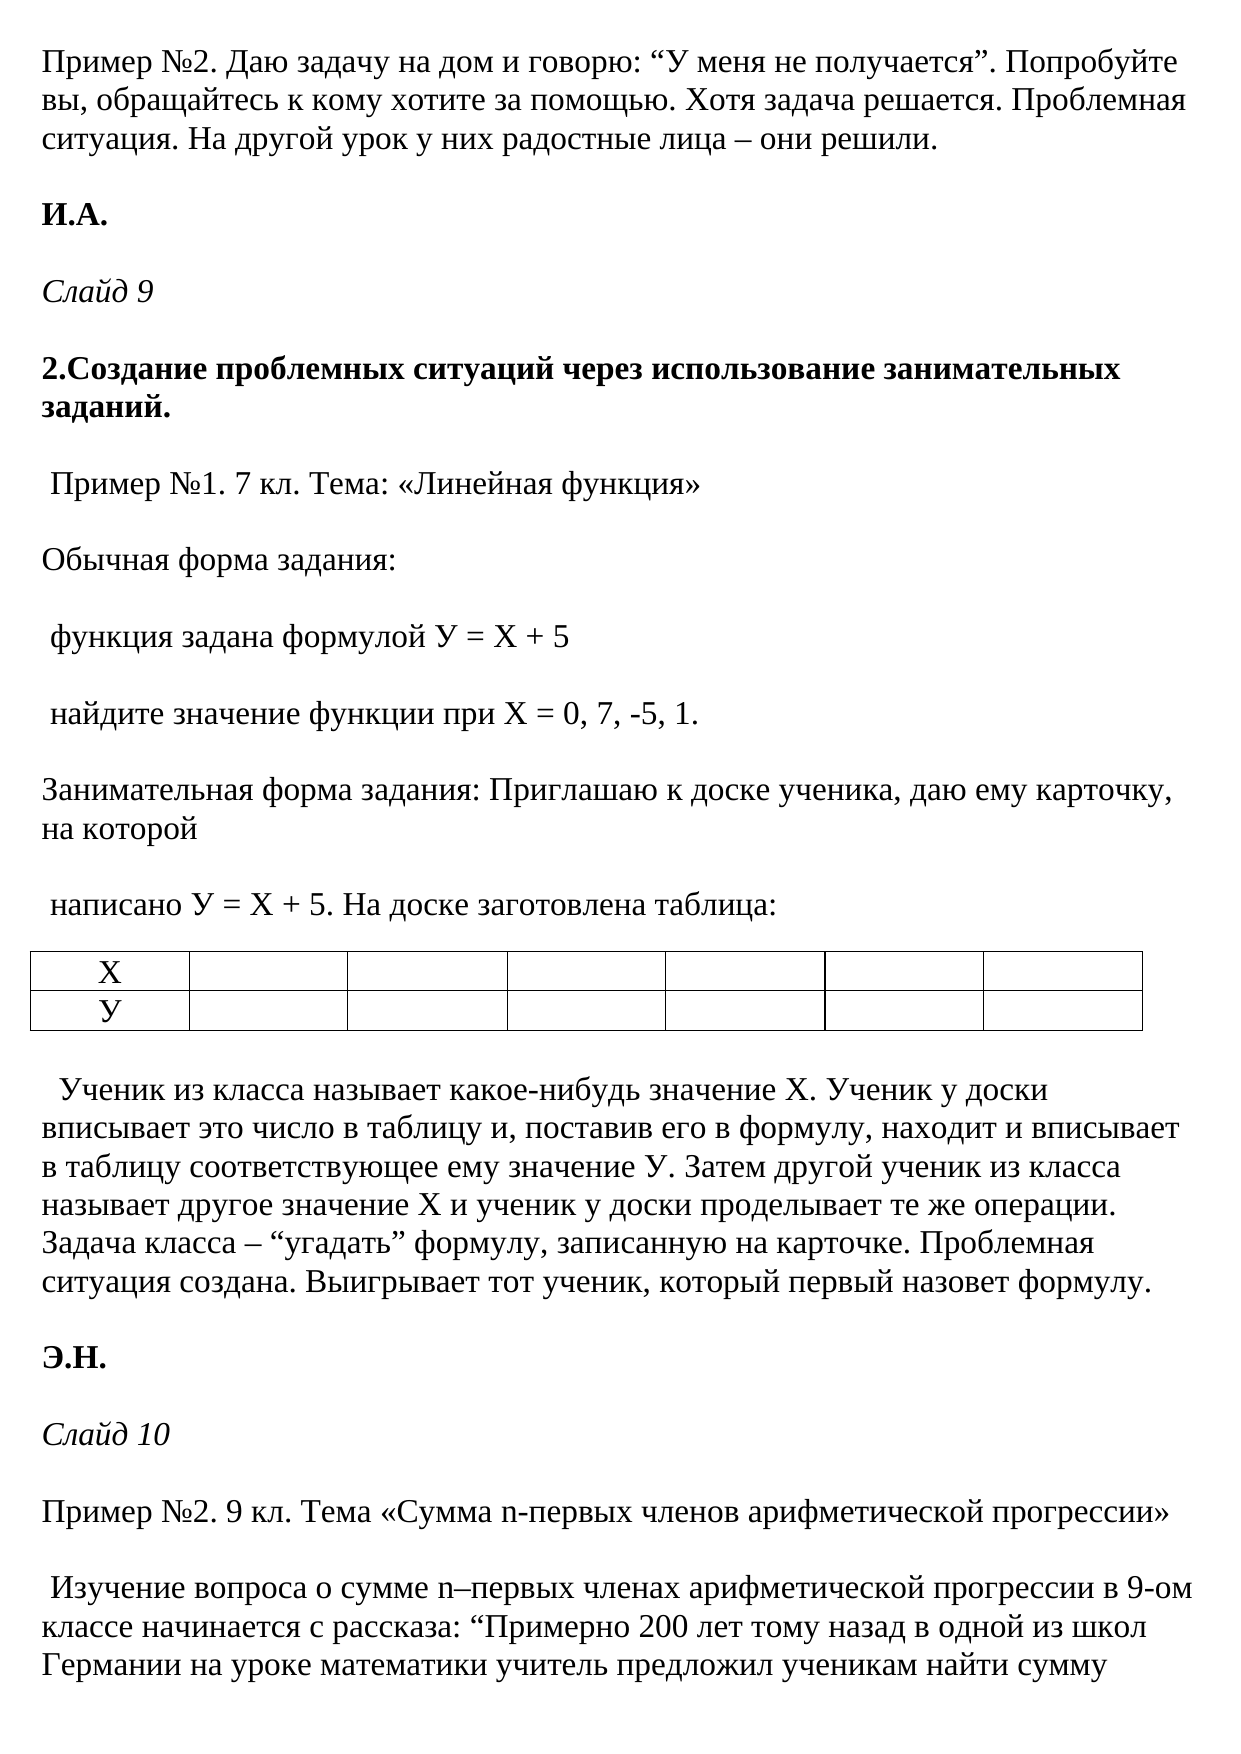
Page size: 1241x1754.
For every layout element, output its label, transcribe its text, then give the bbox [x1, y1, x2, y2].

table_cell [666, 991, 824, 1030]
text Пример №2. 9 кл. Тема «Сумма n-первых членов арифметической прогрессии» [41, 1491, 1199, 1529]
table_header [826, 952, 983, 990]
text Слайд 10 [41, 1414, 1199, 1452]
table_header [984, 952, 1142, 990]
text Ученик из класса называет какое-нибудь значение Х. Ученик у доски вписывает это число в таблицу и, поставив его в формулу, находит и вписывает в таблицу соответствующее ему значение У. Затем другой ученик из класса называет другое значение Х и ученик у доски проделывает те же операции. Задача класса – “угадать” формулу, записанную на карточке. Проблемная ситуация создана. Выигрывает тот ученик, который первый назовет формулу. [41, 1069, 1199, 1299]
text Пример №1. 7 кл. Тема: «Линейная функция» [41, 463, 1199, 501]
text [41, 1567, 1199, 1682]
table_cell [984, 991, 1142, 1030]
text Обычная форма задания: [41, 540, 1199, 578]
table_cell У [31, 991, 189, 1030]
table_header [190, 952, 347, 990]
text Пример №2. Даю задачу на дом и говорю: “У меня не получается”. Попробуйте вы, обращайтесь к кому хотите за помощью. Хотя задача решается. Проблемная ситуация. На другой урок у них радостные лица – они решили. [41, 41, 1199, 156]
table_cell [508, 991, 665, 1030]
text 2.Создание проблемных ситуаций через использование занимательных заданий. [41, 348, 1199, 425]
text найдите значение функции при Х = 0, 7, -5, 1. [41, 693, 1199, 731]
table_header [348, 952, 507, 990]
table_cell [190, 991, 347, 1030]
table_header [508, 952, 665, 990]
table_header [666, 952, 824, 990]
table_cell [348, 991, 507, 1030]
text Занимательная форма задания: Приглашаю к доске ученика, даю ему карточку, на которой [41, 770, 1199, 846]
table_header Х [31, 952, 189, 990]
text Слайд 9 [41, 271, 1199, 310]
text написано У = Х + 5. На доске заготовлена таблица: [41, 885, 1199, 923]
text функция задана формулой У = Х + 5 [41, 616, 1199, 655]
table_cell [826, 991, 983, 1030]
text Э.Н. [41, 1337, 1199, 1376]
text И.А. [41, 195, 1199, 233]
